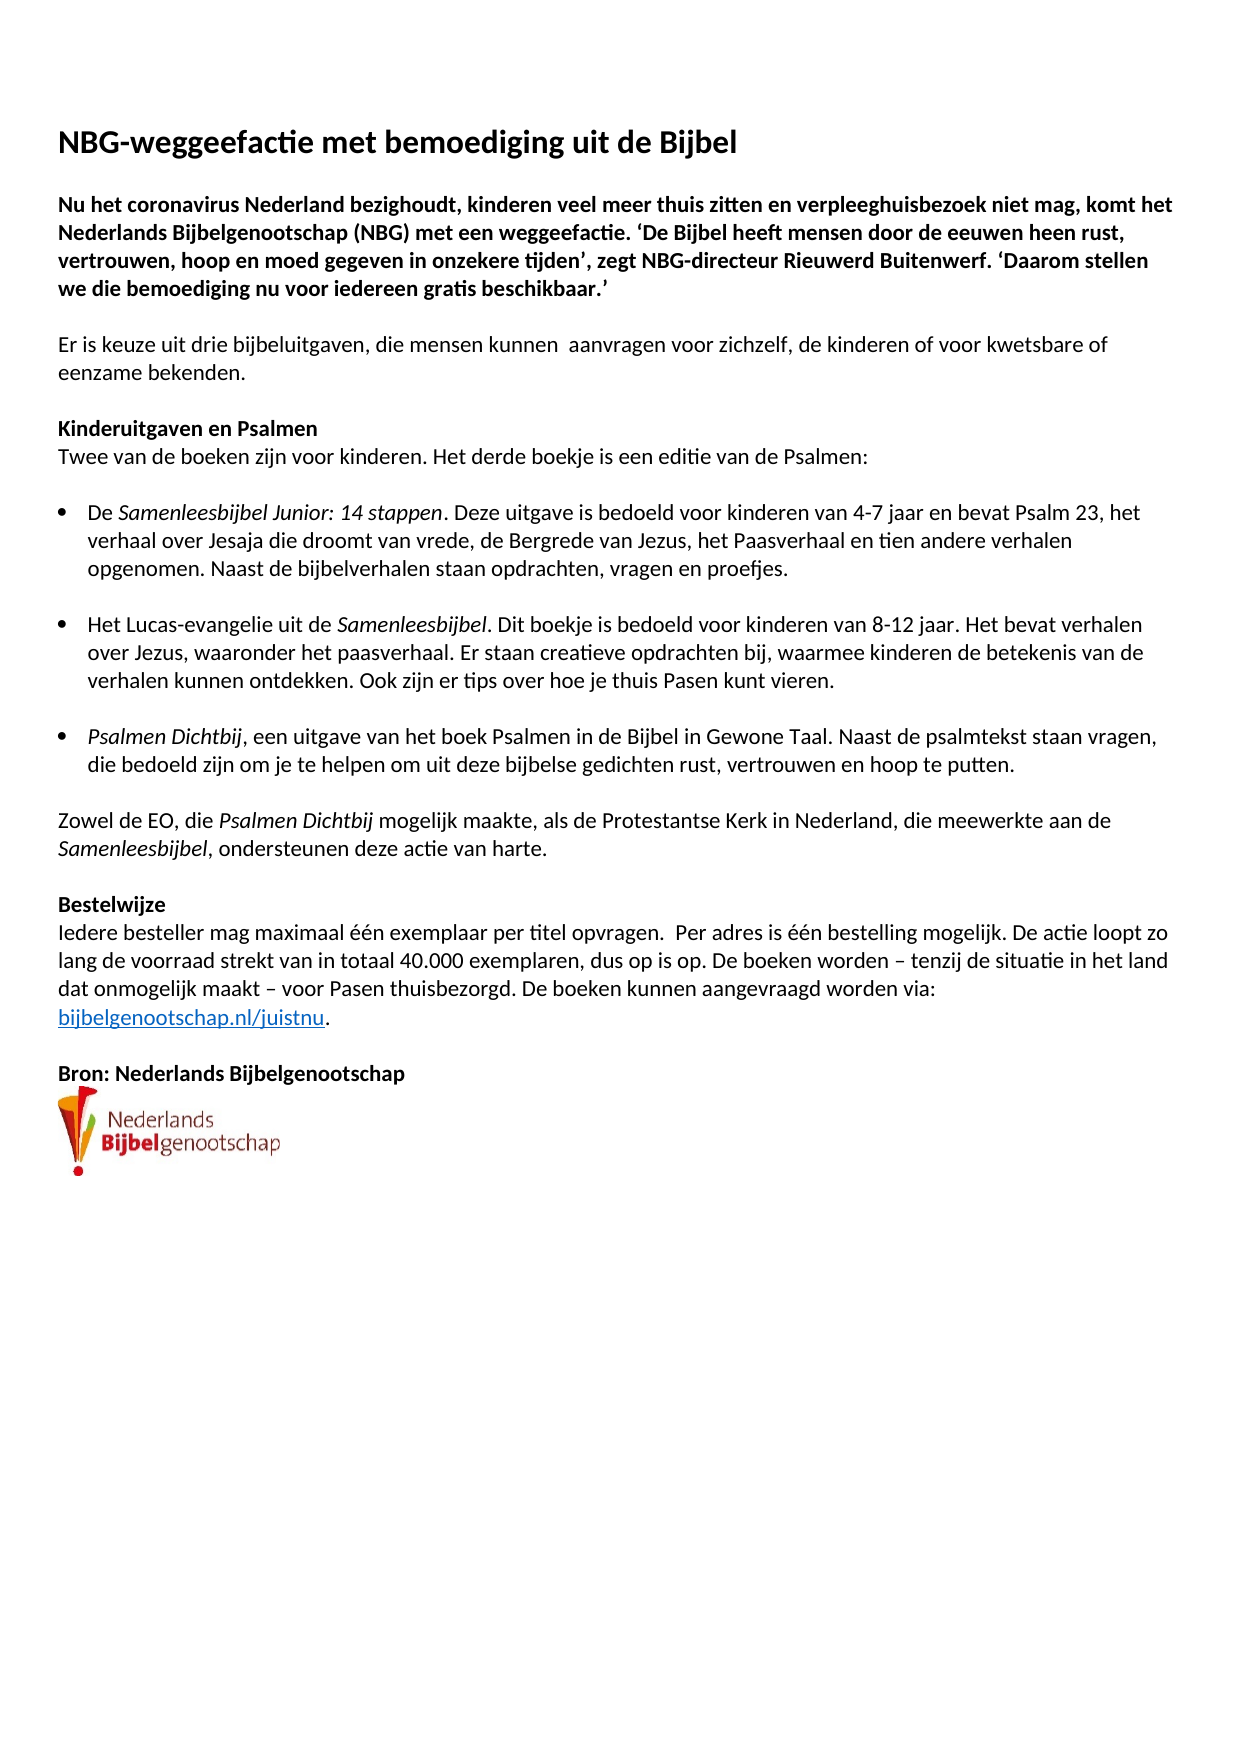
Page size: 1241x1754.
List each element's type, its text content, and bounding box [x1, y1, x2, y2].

text Er is keuze uit drie bijbeluitgaven, die mensen kunnen aanvragen voor zichzelf, de kinderen of voor kwetsbare of eenzame bekenden. [58, 330, 1182, 386]
text NBG-weggeefactie met bemoediging uit de Bijbel [58, 121, 1182, 162]
picture [57, 1086, 280, 1176]
list Psalmen Dichtbij, een uitgave van het boek Psalmen in de Bijbel in Gewone Taal. Naast de psalmtekst staan vragen, die bedoeld zijn om je te helpen om uit deze bijbelse gedichten rust, vertrouwen en hoop te putten. [58, 722, 1182, 778]
text Bron: Nederlands Bijbelgenootschap [58, 1059, 1182, 1087]
text Iedere besteller mag maximaal één exemplaar per titel opvragen. Per adres is één bestelling mogelijk. De actie loopt zo lang de voorraad strekt van in totaal 40.000 exemplaren, dus op is op. De boeken worden – tenzij de situatie in het land dat onmogelijk maakt – voor Pasen thuisbezorgd. De boeken kunnen aangevraagd worden via: bijbelgenootschap.nl/juistnu. [58, 918, 1182, 1031]
text Twee van de boeken zijn voor kinderen. Het derde boekje is een editie van de Psalmen: [58, 442, 1182, 470]
text Nu het coronavirus Nederland bezighoudt, kinderen veel meer thuis zitten en verpleeghuisbezoek niet mag, komt het Nederlands Bijbelgenootschap (NBG) met een weggeefactie. ‘De Bijbel heeft mensen door de eeuwen heen rust, vertrouwen, hoop en moed gegeven in onzekere tijden’, zegt NBG-directeur Rieuwerd Buitenwerf. ‘Daarom stellen we die bemoediging nu voor iedereen gratis beschikbaar.’ [58, 190, 1182, 302]
text Kinderuitgaven en Psalmen [58, 414, 1182, 442]
text Bestelwijze [58, 891, 1182, 918]
list Het Lucas-evangelie uit de Samenleesbijbel. Dit boekje is bedoeld voor kinderen van 8-12 jaar. Het bevat verhalen over Jezus, waaronder het paasverhaal. Er staan creatieve opdrachten bij, waarmee kinderen de betekenis van de verhalen kunnen ontdekken. Ook zijn er tips over hoe je thuis Pasen kunt vieren. [58, 610, 1182, 694]
list De Samenleesbijbel Junior: 14 stappen. Deze uitgave is bedoeld voor kinderen van 4-7 jaar en bevat Psalm 23, het verhaal over Jesaja die droomt van vrede, de Bergrede van Jezus, het Paasverhaal en tien andere verhalen opgenomen. Naast de bijbelverhalen staan opdrachten, vragen en proefjes. [58, 498, 1182, 582]
text Zowel de EO, die Psalmen Dichtbij mogelijk maakte, als de Protestantse Kerk in Nederland, die meewerkte aan de Samenleesbijbel, ondersteunen deze actie van harte. [58, 806, 1182, 862]
